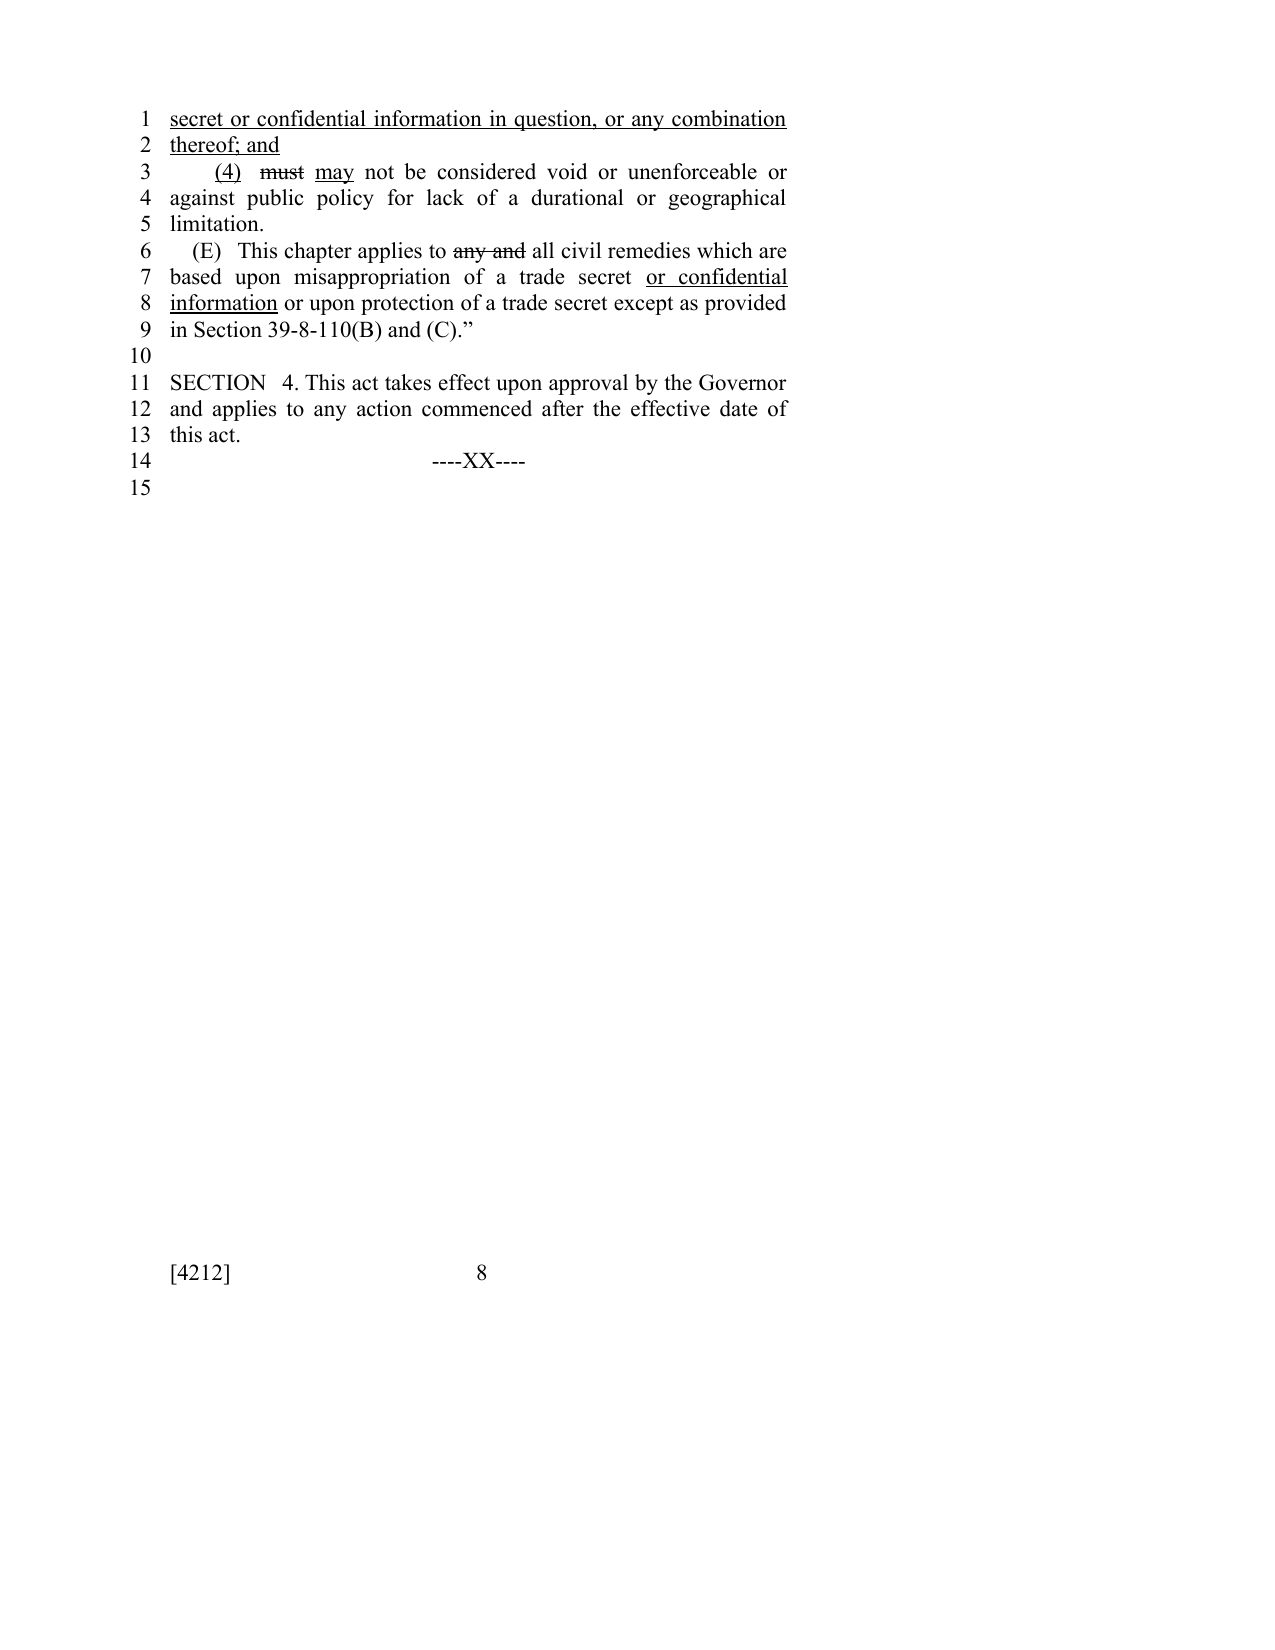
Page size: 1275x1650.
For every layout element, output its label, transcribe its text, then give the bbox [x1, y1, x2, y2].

text (E) This chapter applies to any and all civil remedies which are based upon misappropriation of a trade secret or confidential information or upon protection of a trade secret except as provided in Section 39-8-110(B) and (C).” [169, 237, 787, 342]
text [169, 129, 787, 158]
text (4) must may not be considered void or unenforceable or against public policy for lack of a durational or geographical limitation. [169, 158, 787, 237]
text ----XX---- [169, 448, 787, 474]
text SECTION 4. This act takes effect upon approval by the Governor and applies to any action commenced after the effective date of this act. [169, 368, 787, 448]
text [169, 105, 787, 128]
